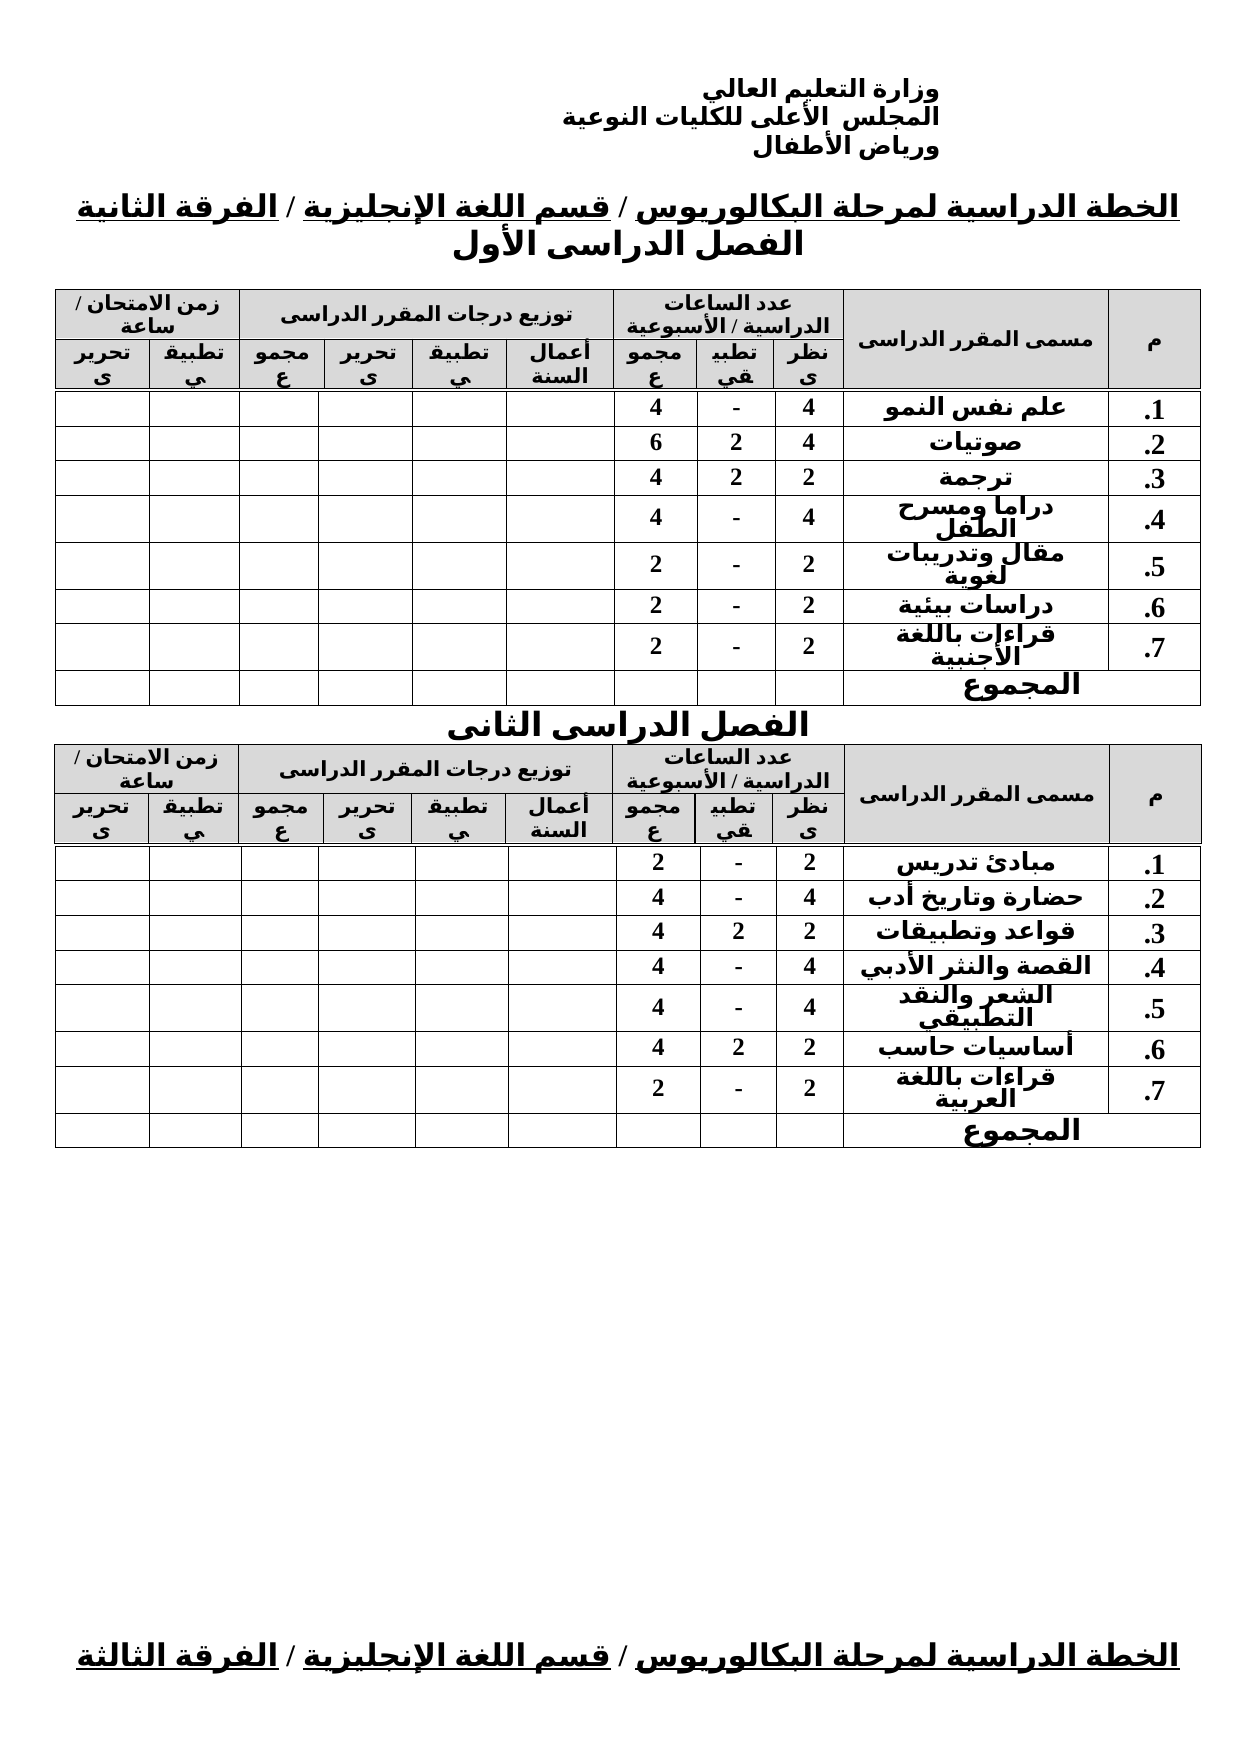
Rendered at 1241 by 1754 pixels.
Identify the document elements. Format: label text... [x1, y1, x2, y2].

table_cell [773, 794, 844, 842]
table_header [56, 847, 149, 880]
text الخطة الدراسية لمرحلة البكالوريوس / قسم اللغة الإنجليزية / الفرقة الثانية [75, 189, 1181, 225]
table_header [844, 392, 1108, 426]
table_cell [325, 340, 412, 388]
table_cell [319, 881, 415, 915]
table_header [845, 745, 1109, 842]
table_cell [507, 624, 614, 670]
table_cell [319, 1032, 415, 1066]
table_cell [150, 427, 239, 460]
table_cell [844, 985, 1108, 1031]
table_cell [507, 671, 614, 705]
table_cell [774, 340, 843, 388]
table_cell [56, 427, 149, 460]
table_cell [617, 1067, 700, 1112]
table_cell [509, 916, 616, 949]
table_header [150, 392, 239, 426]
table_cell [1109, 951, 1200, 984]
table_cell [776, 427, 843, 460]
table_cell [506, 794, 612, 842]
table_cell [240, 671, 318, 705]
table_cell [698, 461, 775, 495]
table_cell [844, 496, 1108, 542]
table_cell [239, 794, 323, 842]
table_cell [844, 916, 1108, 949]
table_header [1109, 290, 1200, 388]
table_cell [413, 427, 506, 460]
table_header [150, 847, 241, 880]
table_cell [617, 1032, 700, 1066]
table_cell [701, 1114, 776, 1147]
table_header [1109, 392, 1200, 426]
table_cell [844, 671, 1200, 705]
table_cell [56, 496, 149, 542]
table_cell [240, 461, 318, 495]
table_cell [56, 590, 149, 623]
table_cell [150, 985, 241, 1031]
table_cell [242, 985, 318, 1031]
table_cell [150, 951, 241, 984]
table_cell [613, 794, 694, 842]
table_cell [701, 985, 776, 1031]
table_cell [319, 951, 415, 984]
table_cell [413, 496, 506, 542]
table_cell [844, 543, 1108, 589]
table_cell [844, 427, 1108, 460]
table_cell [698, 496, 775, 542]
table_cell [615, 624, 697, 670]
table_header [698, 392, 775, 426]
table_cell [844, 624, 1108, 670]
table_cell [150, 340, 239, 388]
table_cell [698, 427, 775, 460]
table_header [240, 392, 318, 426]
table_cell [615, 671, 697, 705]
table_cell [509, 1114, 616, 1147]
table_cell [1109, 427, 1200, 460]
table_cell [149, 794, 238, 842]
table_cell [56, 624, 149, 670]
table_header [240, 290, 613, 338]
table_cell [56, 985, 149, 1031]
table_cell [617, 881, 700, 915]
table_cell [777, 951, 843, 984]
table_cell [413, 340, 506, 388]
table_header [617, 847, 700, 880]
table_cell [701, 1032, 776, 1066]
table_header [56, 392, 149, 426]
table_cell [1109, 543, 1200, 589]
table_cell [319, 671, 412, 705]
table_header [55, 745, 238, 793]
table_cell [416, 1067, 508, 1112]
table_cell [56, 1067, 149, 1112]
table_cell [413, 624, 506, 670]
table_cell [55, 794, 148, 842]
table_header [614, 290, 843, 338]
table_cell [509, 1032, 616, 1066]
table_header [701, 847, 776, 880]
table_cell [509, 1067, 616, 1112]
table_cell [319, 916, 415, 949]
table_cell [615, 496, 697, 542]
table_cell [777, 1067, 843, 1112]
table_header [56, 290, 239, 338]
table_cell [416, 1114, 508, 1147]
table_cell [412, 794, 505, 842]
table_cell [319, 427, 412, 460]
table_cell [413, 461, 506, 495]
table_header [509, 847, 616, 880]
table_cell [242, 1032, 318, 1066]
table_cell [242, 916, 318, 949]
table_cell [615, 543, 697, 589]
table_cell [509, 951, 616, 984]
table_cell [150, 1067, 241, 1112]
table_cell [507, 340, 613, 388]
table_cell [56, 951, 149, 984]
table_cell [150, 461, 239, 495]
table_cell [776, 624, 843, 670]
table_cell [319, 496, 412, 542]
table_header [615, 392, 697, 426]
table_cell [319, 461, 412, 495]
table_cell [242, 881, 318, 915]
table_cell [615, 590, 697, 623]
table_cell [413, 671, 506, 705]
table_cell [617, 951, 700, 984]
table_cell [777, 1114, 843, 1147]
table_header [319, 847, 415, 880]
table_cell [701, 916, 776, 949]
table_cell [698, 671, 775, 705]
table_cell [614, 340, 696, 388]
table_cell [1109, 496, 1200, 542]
text الفصل الدراسى الثانى [75, 706, 1181, 744]
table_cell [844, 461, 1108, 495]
text الخطة الدراسية لمرحلة البكالوريوس / قسم اللغة الإنجليزية / الفرقة الثالثة [75, 1637, 1181, 1673]
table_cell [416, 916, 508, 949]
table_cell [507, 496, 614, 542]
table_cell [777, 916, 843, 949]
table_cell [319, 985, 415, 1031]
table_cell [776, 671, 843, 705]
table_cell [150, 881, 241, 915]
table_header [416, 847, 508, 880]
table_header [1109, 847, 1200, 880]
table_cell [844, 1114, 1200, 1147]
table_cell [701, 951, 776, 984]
text الفصل الدراسى الأول [75, 225, 1181, 263]
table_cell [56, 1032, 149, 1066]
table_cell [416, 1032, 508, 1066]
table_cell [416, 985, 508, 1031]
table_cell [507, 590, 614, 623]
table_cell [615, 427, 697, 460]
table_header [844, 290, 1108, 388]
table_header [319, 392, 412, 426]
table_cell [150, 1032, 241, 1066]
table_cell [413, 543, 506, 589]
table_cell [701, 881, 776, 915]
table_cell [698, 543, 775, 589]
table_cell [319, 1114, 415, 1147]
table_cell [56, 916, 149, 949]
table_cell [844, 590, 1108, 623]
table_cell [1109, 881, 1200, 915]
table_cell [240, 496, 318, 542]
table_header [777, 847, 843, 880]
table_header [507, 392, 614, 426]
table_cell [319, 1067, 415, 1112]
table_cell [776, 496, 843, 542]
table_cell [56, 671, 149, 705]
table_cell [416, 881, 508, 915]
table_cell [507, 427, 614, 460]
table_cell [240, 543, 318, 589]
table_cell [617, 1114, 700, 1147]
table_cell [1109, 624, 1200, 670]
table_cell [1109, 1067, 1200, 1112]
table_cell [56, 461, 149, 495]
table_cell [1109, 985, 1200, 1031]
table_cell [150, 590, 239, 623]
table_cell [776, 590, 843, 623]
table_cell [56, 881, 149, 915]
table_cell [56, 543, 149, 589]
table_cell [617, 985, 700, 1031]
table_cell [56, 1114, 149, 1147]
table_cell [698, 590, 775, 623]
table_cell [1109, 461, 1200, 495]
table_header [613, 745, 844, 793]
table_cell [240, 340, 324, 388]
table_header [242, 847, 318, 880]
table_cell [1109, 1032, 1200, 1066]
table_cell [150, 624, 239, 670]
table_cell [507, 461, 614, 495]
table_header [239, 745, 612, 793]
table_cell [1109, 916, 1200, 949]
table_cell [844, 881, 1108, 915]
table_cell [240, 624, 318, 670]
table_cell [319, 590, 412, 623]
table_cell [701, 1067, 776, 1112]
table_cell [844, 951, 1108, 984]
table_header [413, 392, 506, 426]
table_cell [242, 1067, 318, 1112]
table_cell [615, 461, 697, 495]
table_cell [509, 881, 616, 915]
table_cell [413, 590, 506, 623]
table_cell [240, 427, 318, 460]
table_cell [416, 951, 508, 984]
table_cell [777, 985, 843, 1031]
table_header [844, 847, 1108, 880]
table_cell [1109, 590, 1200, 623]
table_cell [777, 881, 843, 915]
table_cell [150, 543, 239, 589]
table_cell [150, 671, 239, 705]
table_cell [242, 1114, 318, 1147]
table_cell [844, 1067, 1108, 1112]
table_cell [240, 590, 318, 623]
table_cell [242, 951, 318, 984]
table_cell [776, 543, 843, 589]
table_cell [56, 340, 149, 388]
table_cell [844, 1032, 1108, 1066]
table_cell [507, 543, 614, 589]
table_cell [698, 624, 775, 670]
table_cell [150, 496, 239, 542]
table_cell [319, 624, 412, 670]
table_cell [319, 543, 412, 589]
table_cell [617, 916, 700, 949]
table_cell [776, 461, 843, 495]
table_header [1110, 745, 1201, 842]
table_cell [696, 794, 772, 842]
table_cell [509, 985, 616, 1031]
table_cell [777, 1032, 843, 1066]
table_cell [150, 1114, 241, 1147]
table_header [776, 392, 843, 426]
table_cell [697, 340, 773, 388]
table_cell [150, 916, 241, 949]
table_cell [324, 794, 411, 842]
